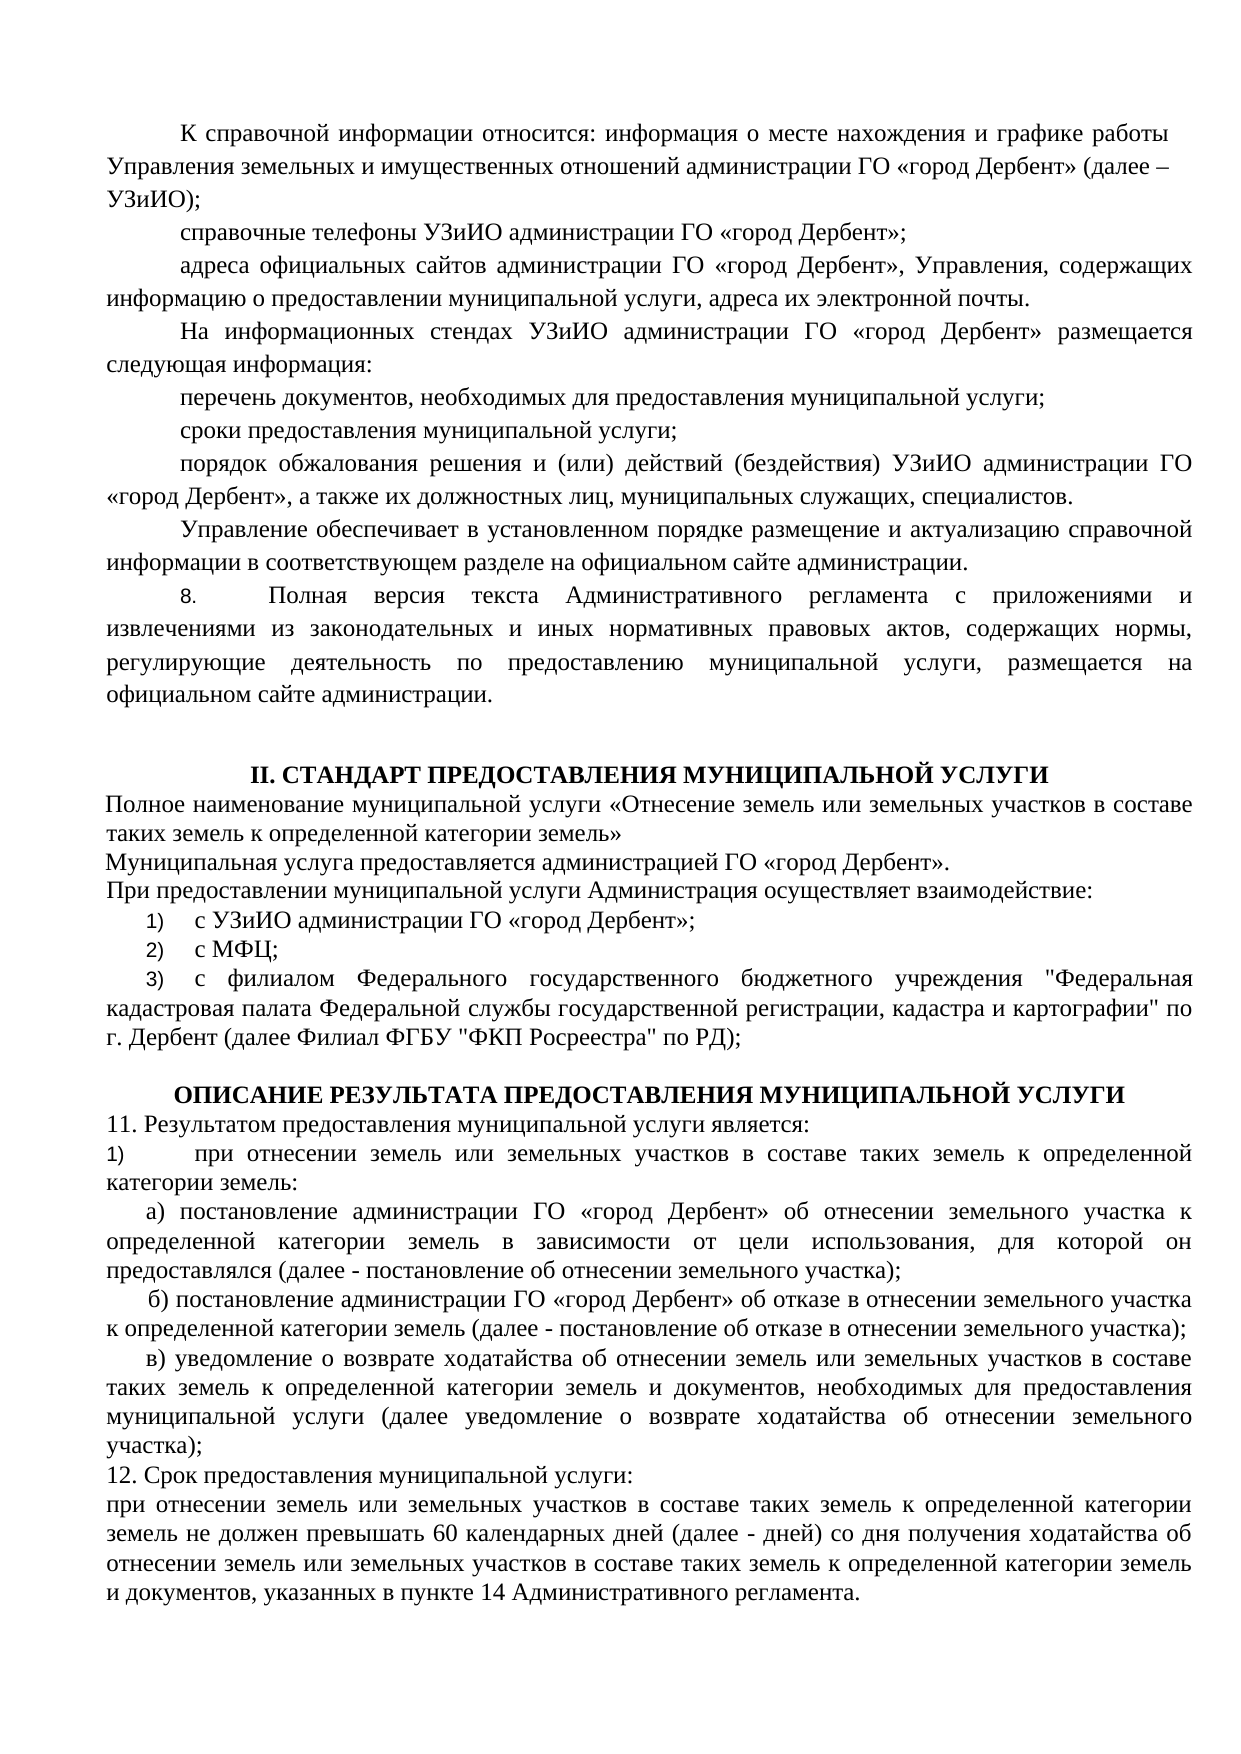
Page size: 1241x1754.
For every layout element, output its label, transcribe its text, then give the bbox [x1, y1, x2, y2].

text ОПИСАНИЕ РЕЗУЛЬТАТА ПРЕДОСТАВЛЕНИЯ МУНИЦИПАЛЬНОЙ УСЛУГИ [105, 1080, 1194, 1109]
text При предоставлении муниципальной услуги Администрация осуществляет взаимодействие: [106, 876, 1193, 904]
text справочные телефоны УЗиИО администрации ГО «город Дербент»; [106, 217, 1193, 246]
list Полная версия текста Административного регламента с приложениями и извлечениями из законодательных и иных нормативных правовых актов, содержащих нормы, регулирующие деятельность по предоставлению муниципальной услуги, размещается на официальном сайте администрации. [106, 581, 1193, 708]
text 12. Срок предоставления муниципальной услуги: [106, 1460, 1193, 1489]
list с МФЦ; [106, 934, 1193, 963]
text перечень документов, необходимых для предоставления муниципальной услуги; [106, 382, 1193, 411]
text На информационных стендах УЗиИО администрации ГО «город Дербент» размещается следующая информация: [106, 316, 1193, 378]
text Муниципальная услуга предоставляется администрацией ГО «город Дербент». [105, 847, 1194, 876]
text порядок обжалования решения и (или) действий (бездействия) УЗиИО администрации ГО «город Дербент», а также их должностных лиц, муниципальных служащих, специалистов. [106, 448, 1193, 510]
text К справочной информации относится: информация о месте нахождения и графике работы Управления земельных и имущественных отношений администрации ГО «город Дербент» (далее – УЗиИО); [106, 118, 1170, 213]
text Полное наименование муниципальной услуги «Отнесение земель или земельных участков в составе таких земель к определенной категории земель» [105, 789, 1194, 847]
text а) постановление администрации ГО «город Дербент» об отнесении земельного участка к определенной категории земель в зависимости от цели использования, для которой он предоставлялся (далее - постановление об отнесении земельного участка); [106, 1196, 1193, 1284]
text 11. Результатом предоставления муниципальной услуги является: [106, 1109, 1193, 1137]
text при отнесении земель или земельных участков в составе таких земель к определенной категории земель не должен превышать 60 календарных дней (далее - дней) со дня получения ходатайства об отнесении земель или земельных участков в составе таких земель к определенной категории земель и документов, указанных в пункте 14 Административного регламента. [106, 1489, 1193, 1606]
list с УЗиИО администрации ГО «город Дербент»; [106, 905, 1193, 933]
list с филиалом Федерального государственного бюджетного учреждения "Федеральная кадастровая палата Федеральной службы государственной регистрации, кадастра и картографии" по г. Дербент (далее Филиал ФГБУ "ФКП Росреестра" по РД); [106, 963, 1193, 1051]
list при отнесении земель или земельных участков в составе таких земель к определенной категории земель: [106, 1138, 1193, 1196]
text II. СТАНДАРТ ПРЕДОСТАВЛЕНИЯ МУНИЦИПАЛЬНОЙ УСЛУГИ [105, 761, 1194, 789]
text Управление обеспечивает в установленном порядке размещение и актуализацию справочной информации в соответствующем разделе на официальном сайте администрации. [106, 514, 1193, 576]
text б) постановление администрации ГО «город Дербент» об отказе в отнесении земельного участка к определенной категории земель (далее - постановление об отказе в отнесении земельного участка); [106, 1284, 1193, 1342]
text сроки предоставления муниципальной услуги; [106, 415, 1193, 444]
text адреса официальных сайтов администрации ГО «город Дербент», Управления, содержащих информацию о предоставлении муниципальной услуги, адреса их электронной почты. [106, 250, 1193, 312]
text в) уведомление о возврате ходатайства об отнесении земель или земельных участков в составе таких земель к определенной категории земель и документов, необходимых для предоставления муниципальной услуги (далее уведомление о возврате ходатайства об отнесении земельного участка); [106, 1343, 1193, 1459]
